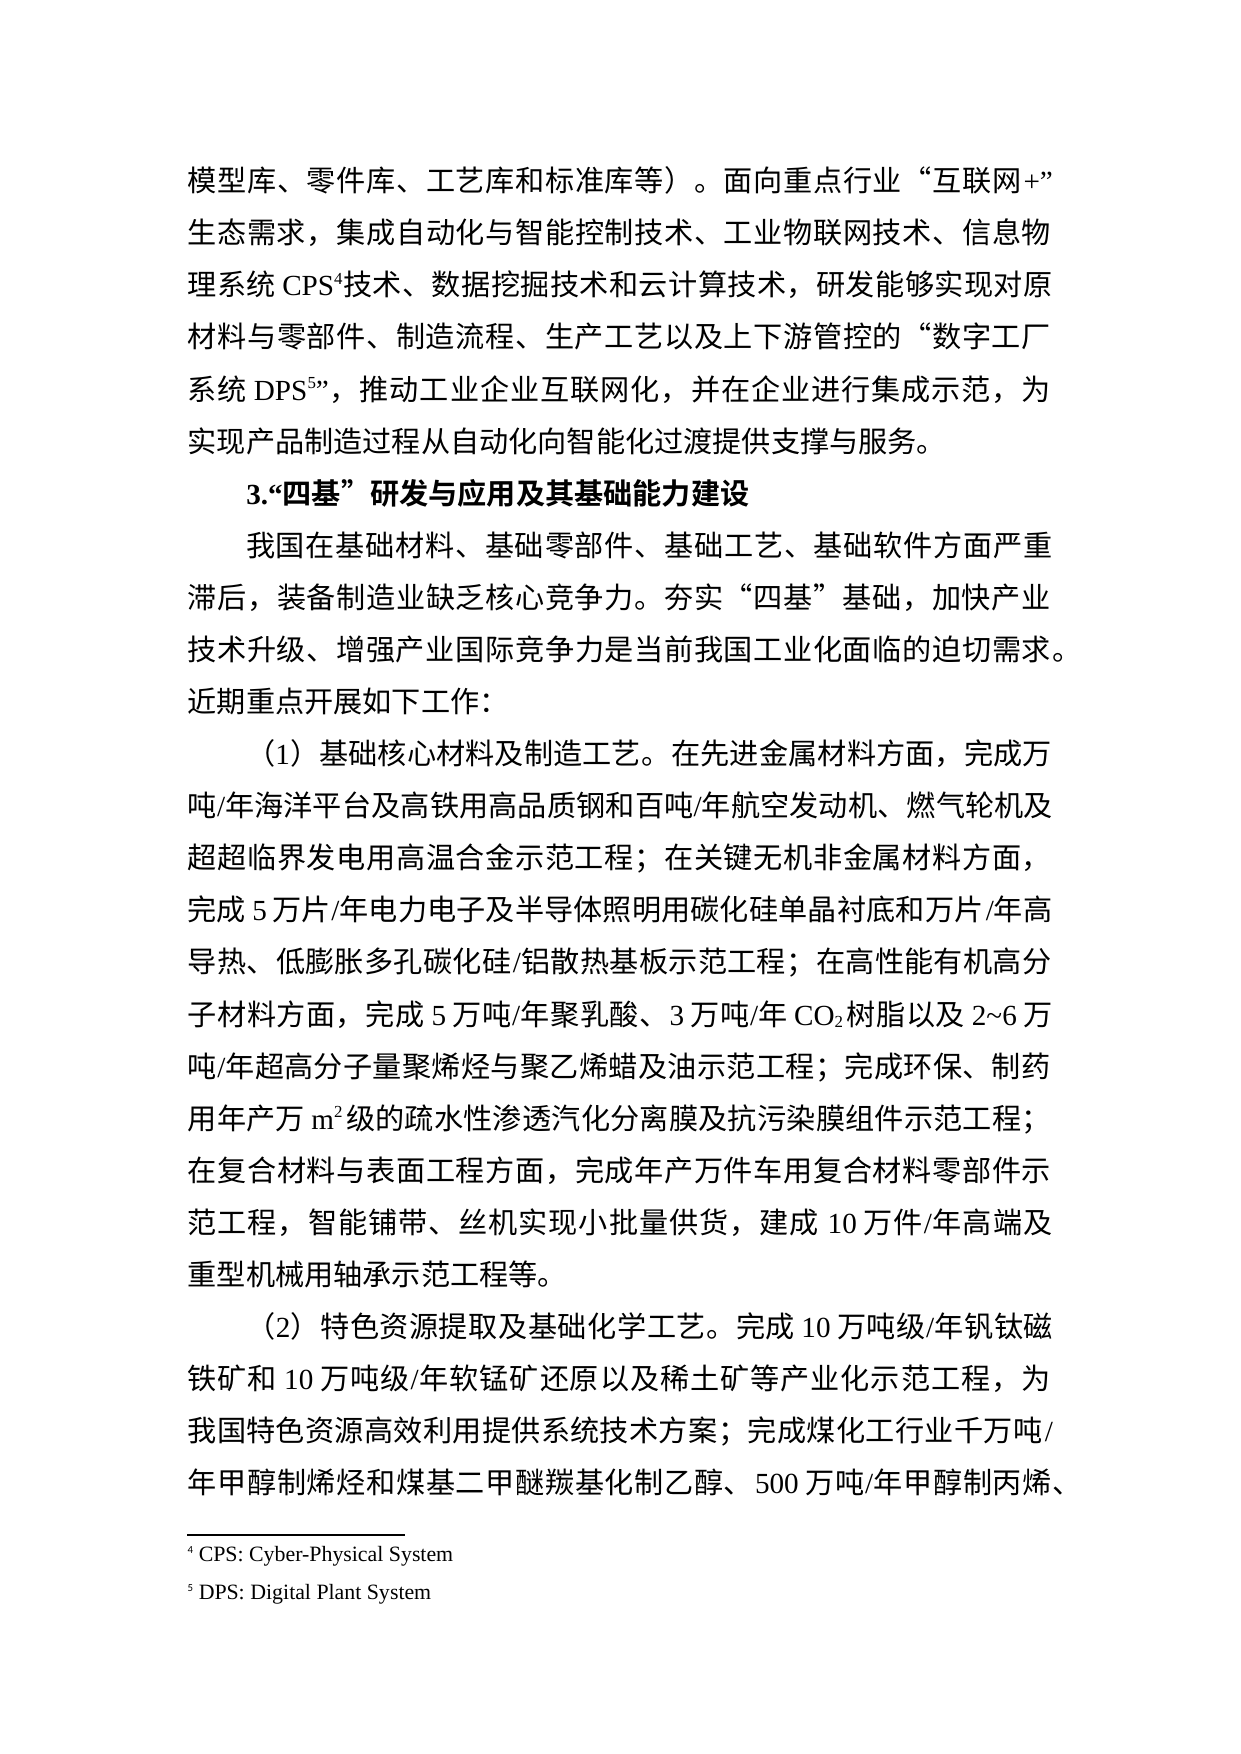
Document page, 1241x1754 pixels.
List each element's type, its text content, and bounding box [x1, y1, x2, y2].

text 3.“四基”研发与应用及其基础能力建设 [187, 462, 1053, 514]
text 我国在基础材料、基础零部件、基础工艺、基础软件方面严重滞后，装备制造业缺乏核心竞争力。夯实“四基”基础，加快产业技术升级、增强产业国际竞争力是当前我国工业化面临的迫切需求。近期重点开展如下工作： [187, 514, 1053, 723]
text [187, 1296, 1053, 1504]
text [187, 150, 1053, 462]
text （1）基础核心材料及制造工艺。在先进金属材料方面，完成万吨/年海洋平台及高铁用高品质钢和百吨/年航空发动机、燃气轮机及超超临界发电用高温合金示范工程；在关键无机非金属材料方面，完成5万片/年电力电子及半导体照明用碳化硅单晶衬底和万片/年高导热、低膨胀多孔碳化硅/铝散热基板示范工程；在高性能有机高分子材料方面，完成5万吨/年聚乳酸、3万吨/年CO2树脂以及2~6万吨/年超高分子量聚烯烃与聚乙烯蜡及油示范工程；完成环保、制药用年产万m2级的疏水性渗透汽化分离膜及抗污染膜组件示范工程；在复合材料与表面工程方面，完成年产万件车用复合材料零部件示范工程，智能铺带、丝机实现小批量供货，建成10万件/年高端及重型机械用轴承示范工程等。 [187, 723, 1053, 1296]
